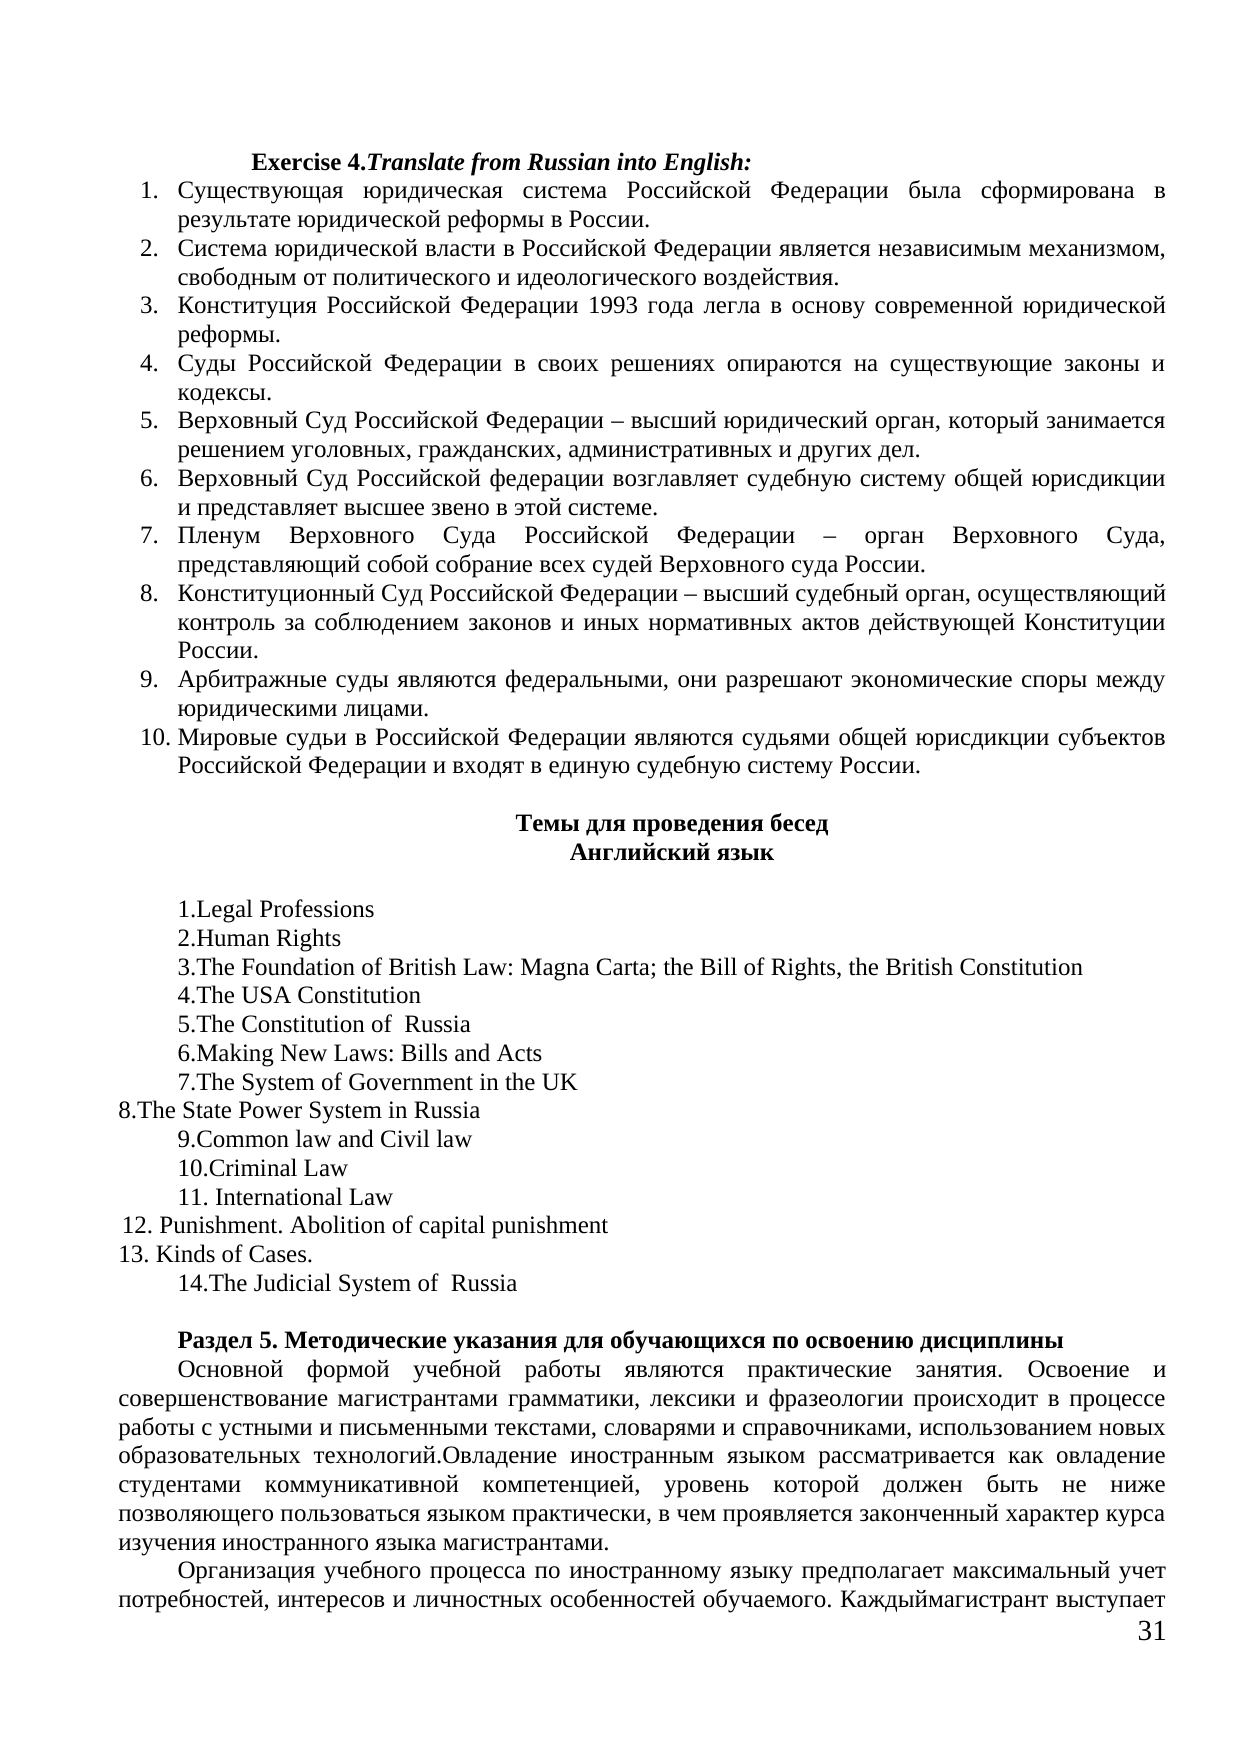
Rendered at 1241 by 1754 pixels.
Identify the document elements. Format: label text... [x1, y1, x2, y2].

text 5.The Constitution of Russia [177, 1009, 1167, 1038]
list Конституция Российской Федерации 1993 года легла в основу современной юридической реформы. [140, 291, 1167, 348]
list Существующая юридическая система Российской Федерации была сформирована в результате юридической реформы в России. [140, 176, 1167, 233]
text 13. Kinds of Cases. [118, 1239, 1167, 1268]
text Основной формой учебной работы являются практические занятия. Освоение и совершенствование магистрантами грамматики, лексики и фразеологии происходит в процессе работы с устными и письменными текстами, словарями и справочниками, использованием новых образовательных технологий.Овладение иностранным языком рассматривается как овладение студентами коммуникативной компетенцией, уровень которой должен быть не ниже позволяющего пользоваться языком практически, в чем проявляется законченный характер курса изучения иностранного языка магистрантами. [118, 1354, 1167, 1556]
list Конституционный Суд Российской Федерации – высший судебный орган, осуществляющий контроль за соблюдением законов и иных нормативных актов действующей Конституции России. [140, 578, 1167, 664]
text 14.The Judicial System of Russia [177, 1268, 1167, 1297]
list Верховный Суд Российской федерации возглавляет судебную систему общей юрисдикции и представляет высшее звено в этой системе. [140, 463, 1167, 521]
list Пленум Верховного Суда Российской Федерации – орган Верховного Суда, представляющий собой собрание всех судей Верховного суда России. [140, 521, 1167, 578]
list Система юридической власти в Российской Федерации является независимым механизмом, свободным от политического и идеологического воздействия. [140, 233, 1167, 291]
list Арбитражные суды являются федеральными, они разрешают экономические споры между юридическими лицами. [140, 664, 1167, 722]
list Верховный Суд Российской Федерации – высший юридический орган, который занимается решением уголовных, гражданских, административных и других дел. [140, 406, 1167, 463]
text Английский язык [177, 837, 1167, 866]
text 7.The System of Government in the UK [177, 1067, 1167, 1096]
text 12. Punishment. Abolition of capital punishment [122, 1211, 1167, 1239]
text 11. International Law [177, 1182, 1167, 1211]
list Мировые судьи в Российской Федерации являются судьями общей юрисдикции субъектов Российской Федерации и входят в единую судебную систему России. [140, 722, 1167, 779]
text 10.Criminal Law [177, 1153, 1167, 1182]
text 2.Human Rights [177, 923, 1167, 952]
text 9.Common law and Civil law [177, 1124, 1167, 1153]
text Раздел 5. Методические указания для обучающихся по освоению дисциплины [118, 1326, 1167, 1354]
text 8.The State Power System in Russia [118, 1096, 1167, 1124]
text Exercise 4.Translate from Russian into English: [177, 147, 1167, 176]
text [118, 1556, 1167, 1613]
text 3.The Foundation of British Law: Magna Carta; the Bill of Rights, the British Constitution [177, 952, 1167, 981]
text 4.The USA Constitution [177, 981, 1167, 1009]
list Суды Российской Федерации в своих решениях опираются на существующие законы и кодексы. [140, 348, 1167, 406]
text 6.Making New Laws: Bills and Acts [177, 1038, 1167, 1067]
text Темы для проведения бесед [177, 808, 1167, 837]
text 1.Legal Professions [177, 894, 1167, 923]
